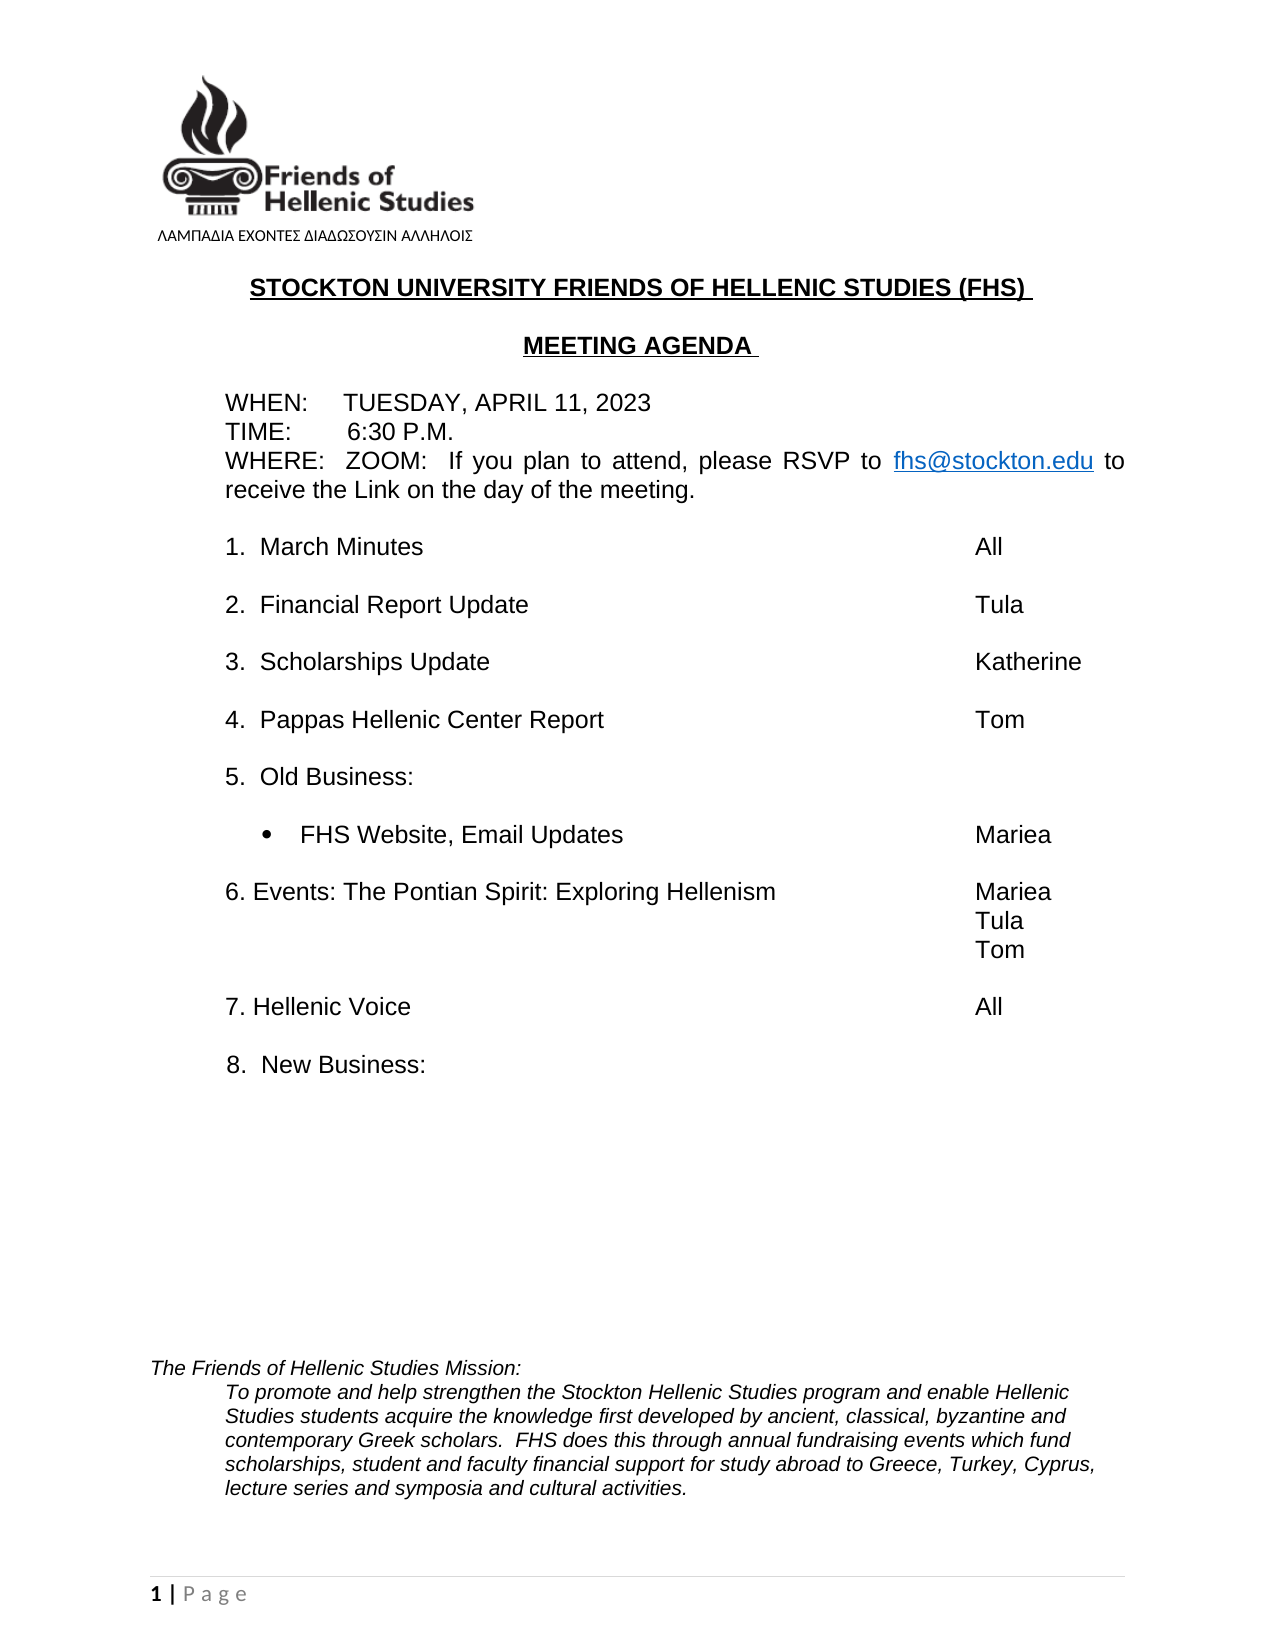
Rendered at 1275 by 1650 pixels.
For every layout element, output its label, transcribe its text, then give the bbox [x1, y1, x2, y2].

text 8. New Business: [150, 1050, 1125, 1078]
list 3. Scholarships Update Katherine [225, 647, 1125, 676]
list 2. Financial Report Update Tula [225, 589, 1125, 618]
text MEETING AGENDA [150, 331, 1125, 359]
text Tom [225, 935, 1125, 963]
text 6. Events: The Pontian Spirit: Exploring Hellenism Mariea [225, 877, 1125, 906]
list 5. Old Business: [225, 762, 1125, 791]
list WHEN: TUESDAY, APRIL 11, 2023 [225, 388, 1125, 417]
text The Friends of Hellenic Studies Mission: [150, 1356, 1125, 1379]
list TIME: 6:30 P.M. [225, 417, 1125, 446]
list 4. Pappas Hellenic Center Report Tom [225, 704, 1125, 733]
text ΛΑΜΠΑΔΙΑ ΕΧΟΝΤΕΣ ΔΙΑΔΩΣΟΥΣΙΝ ΑΛΛΗΛΟΙΣ [150, 225, 1125, 245]
text 7. Hellenic Voice All [150, 992, 1125, 1021]
list FHS Website, Email Updates Mariea [262, 819, 1125, 848]
text Tula [225, 906, 1125, 935]
list 1. March Minutes All [225, 532, 1125, 561]
list To promote and help strengthen the Stockton Hellenic Studies program and enable Hellenic Studies students acquire the knowledge first developed by ancient, classical, byzantine and contemporary Greek scholars. FHS does this through annual fundraising events which fund scholarships, student and faculty financial support for study abroad to Greece, Turkey, Cyprus, lecture series and symposia and cultural activities. [225, 1379, 1125, 1499]
text STOCKTON UNIVERSITY FRIENDS OF HELLENIC STUDIES (FHS) [150, 273, 1125, 302]
list WHERE: ZOOM: If you plan to attend, please RSVP to fhs@stockton.edu to receive the Link on the day of the meeting. [225, 446, 1125, 503]
